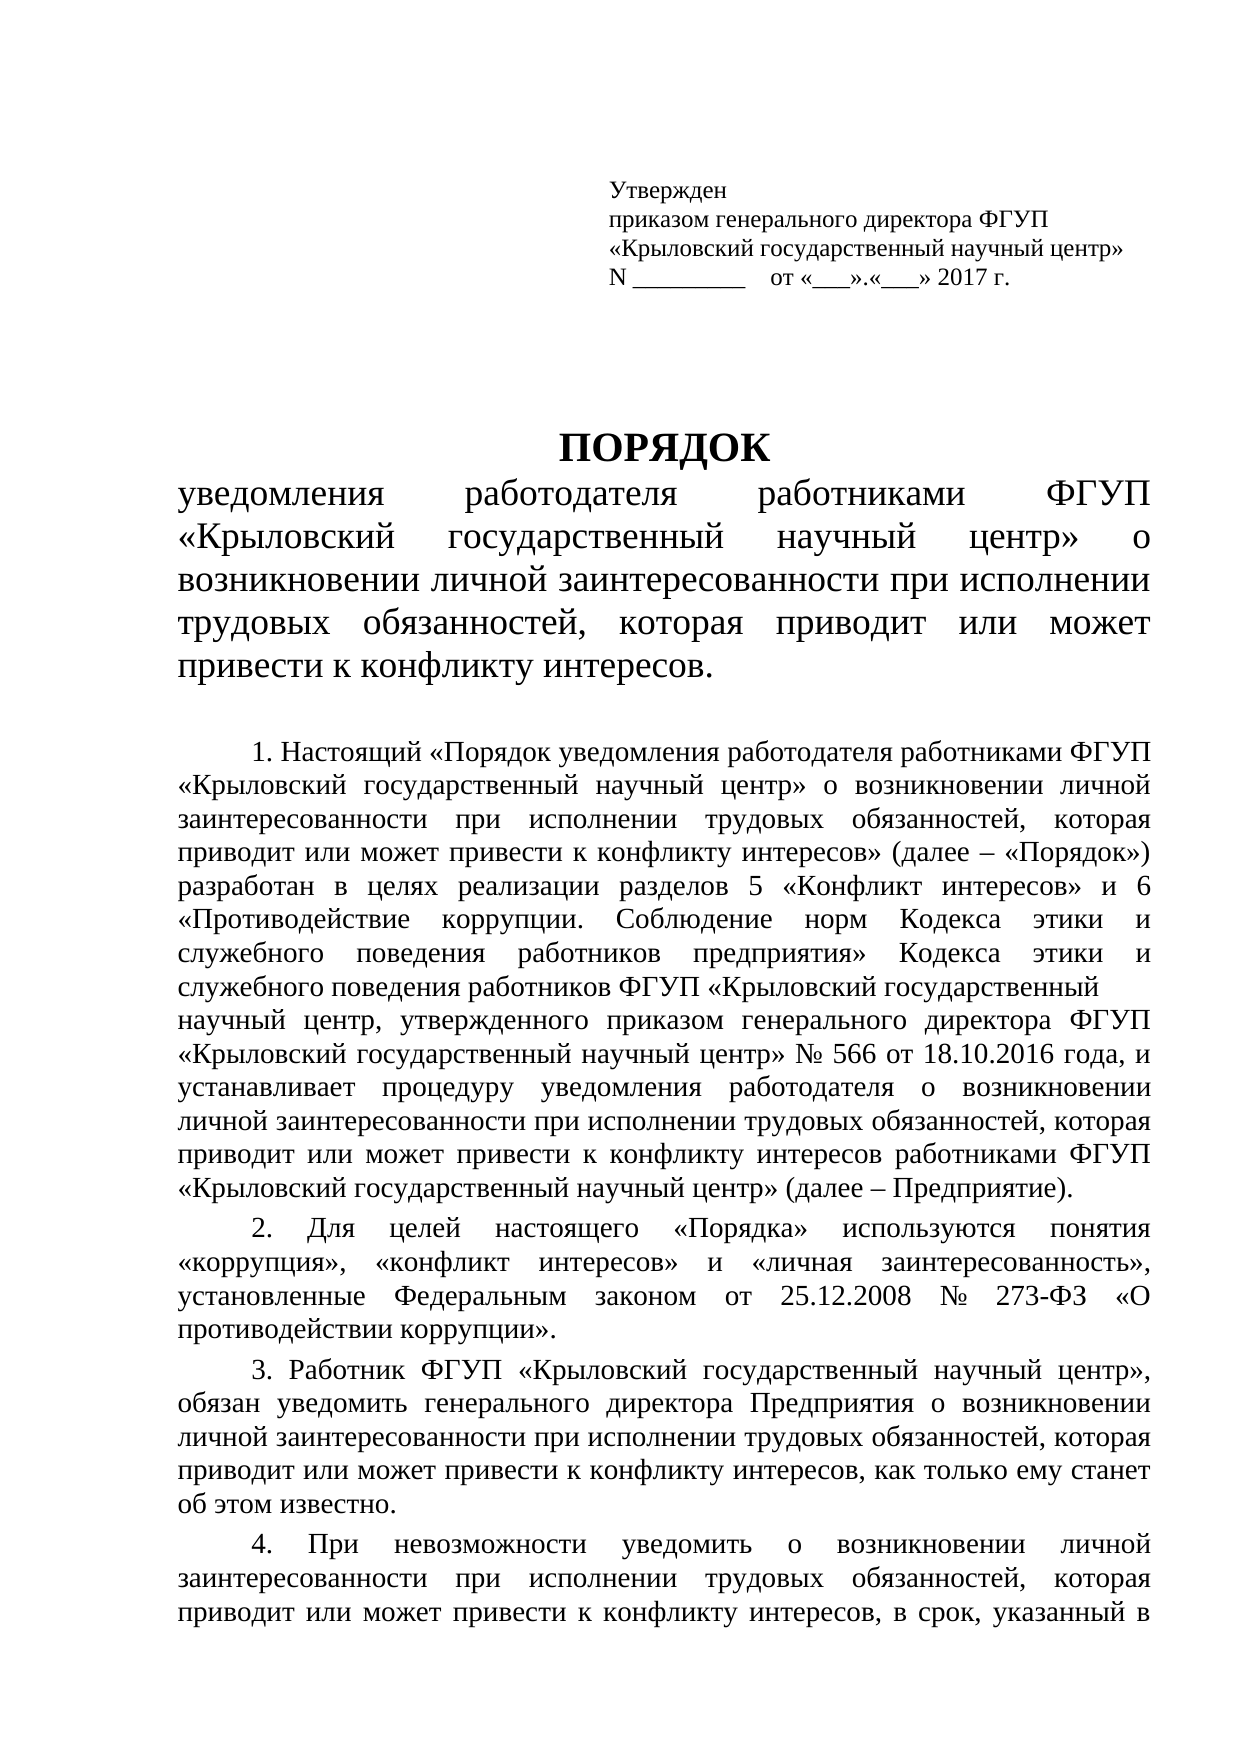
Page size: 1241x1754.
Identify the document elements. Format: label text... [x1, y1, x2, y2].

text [177, 1527, 1152, 1627]
text 1. Настоящий «Порядок уведомления работодателя работниками ФГУП «Крыловский государственный научный центр» о возникновении личной заинтересованности при исполнении трудовых обязанностей, которая приводит или может привести к конфликту интересов» (далее – «Порядок») разработан в целях реализации разделов 5 «Конфликт интересов» и 6 «Противодействие коррупции. Соблюдение норм Кодекса этики и служебного поведения работников предприятия» Кодекса этики и служебного поведения работников ФГУП «Крыловский государственный научный центр, утвержденного приказом генерального директора ФГУП «Крыловский государственный научный центр» № 566 от 18.10.2016 года, и устанавливает процедуру уведомления работодателя о возникновении личной заинтересованности при исполнении трудовых обязанностей, которая приводит или может привести к конфликту интересов работниками ФГУП «Крыловский государственный научный центр» (далее – Предприятие). [177, 734, 1152, 1203]
text 3. Работник ФГУП «Крыловский государственный научный центр», обязан уведомить генерального директора Предприятия о возникновении личной заинтересованности при исполнении трудовых обязанностей, которая приводит или может привести к конфликту интересов, как только ему станет об этом известно. [177, 1352, 1152, 1519]
text ПОРЯДОК [177, 422, 1152, 470]
text 2. Для целей настоящего «Порядка» используются понятия «коррупция», «конфликт интересов» и «личная заинтересованность», установленные Федеральным законом от 25.12.2008 № 273-ФЗ «О противодействии коррупции». [177, 1211, 1152, 1345]
table_header Утвержден приказом генерального директора ФГУП «Крыловский государственный научный центр» N _________ от «___».«___» 2017 г. [155, 176, 1185, 365]
text уведомления работодателя работниками ФГУП «Крыловский государственный научный центр» о возникновении личной заинтересованности при исполнении трудовых обязанностей, которая приводит или может привести к конфликту интересов. [177, 470, 1152, 686]
